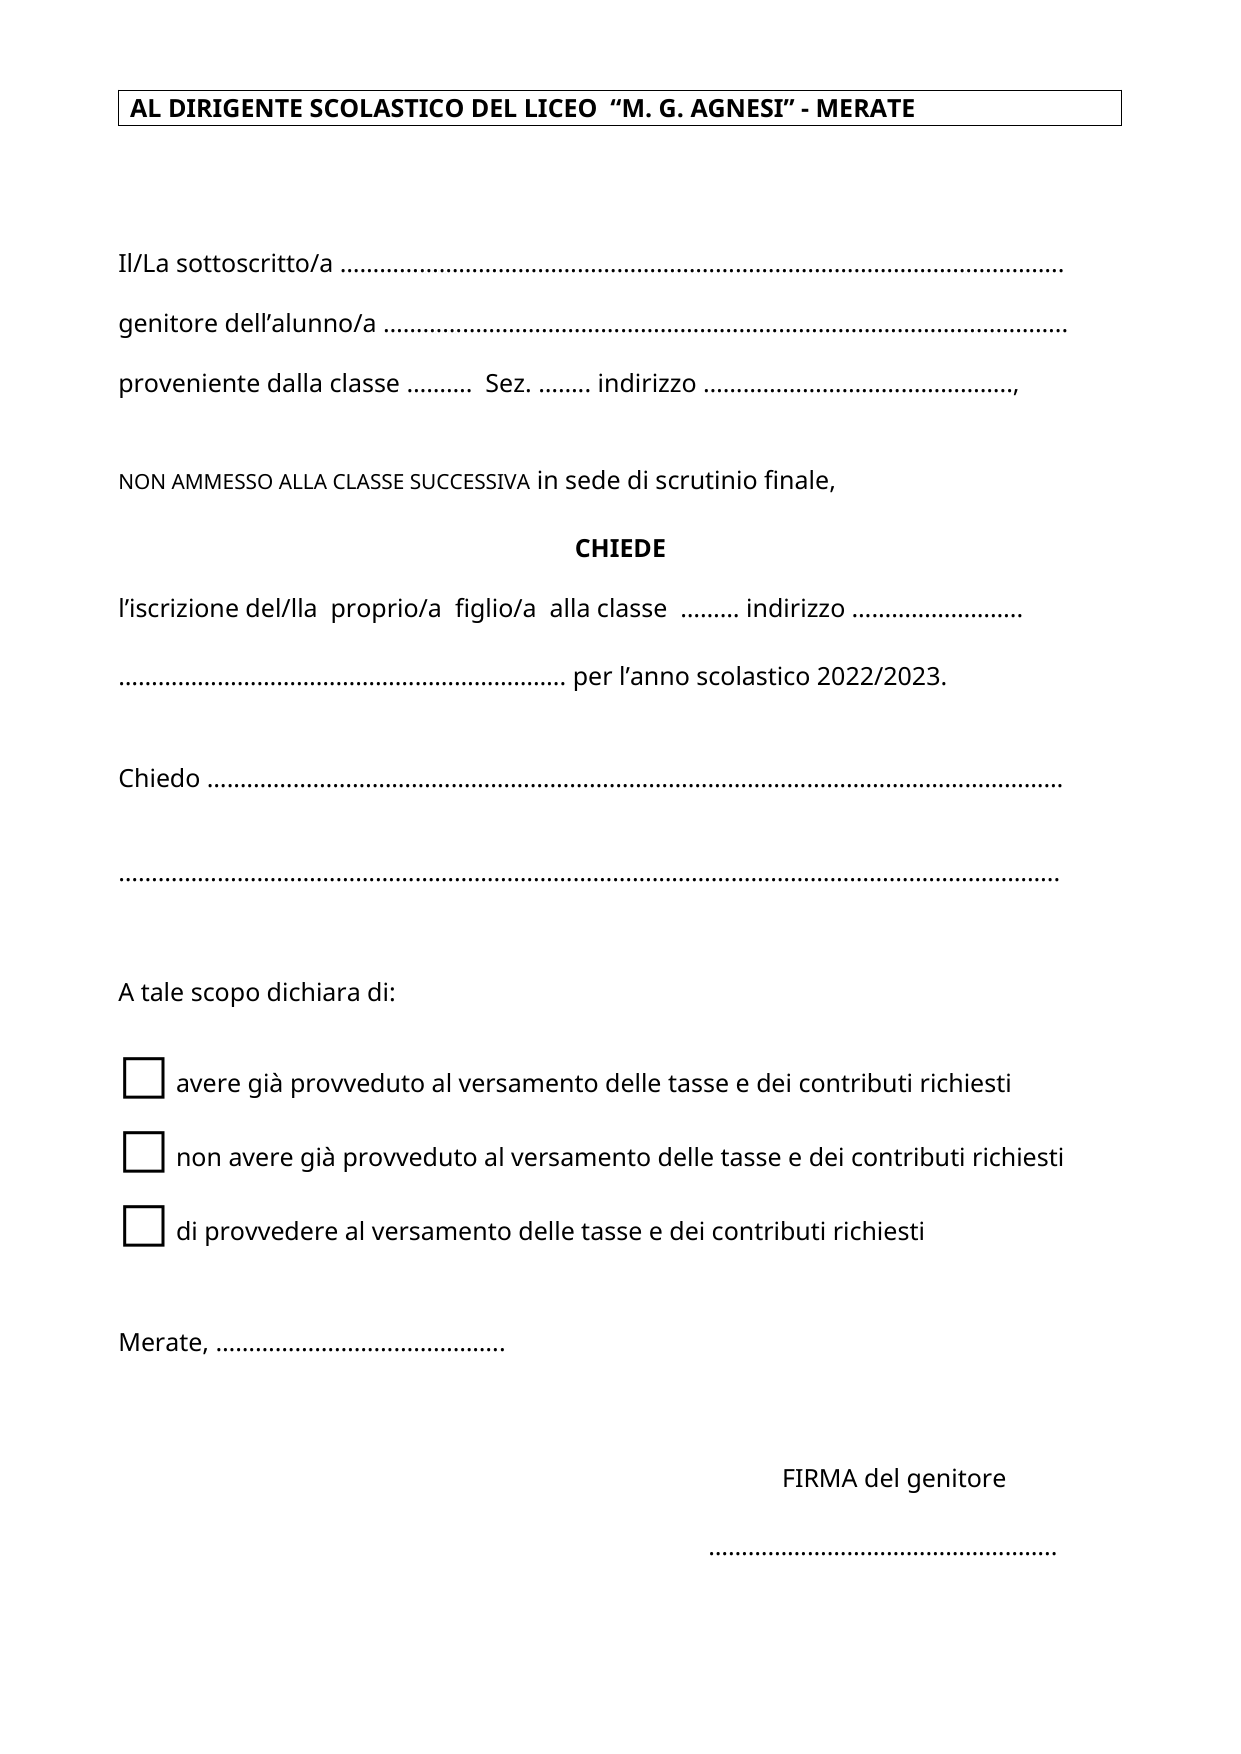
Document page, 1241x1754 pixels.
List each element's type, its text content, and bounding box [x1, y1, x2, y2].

text proveniente dalla classe ………. Sez. …….. indirizzo ……………………………………….., [118, 366, 1122, 400]
text FIRMA del genitore [708, 1460, 1122, 1494]
text genitore dell’alunno/a ………………………………………………………………………………………….. [118, 306, 1122, 340]
text ………………………………………………………….. per l’anno scolastico 2022/2023. [118, 658, 1122, 693]
text …………………………………………………………………………………………………………………………….. [118, 855, 1122, 889]
text A tale scopo dichiara di: [118, 975, 1122, 1009]
text □ avere già provveduto al versamento delle tasse e dei contributi richiesti [118, 1035, 1122, 1108]
text NON AMMESSO ALLA CLASSE SUCCESSIVA in sede di scrutinio finale, [118, 462, 1122, 496]
text Merate, …………………………………….. [118, 1324, 1122, 1358]
text Il/La sottoscritto/a ……………………………………………………………………………………………….. [118, 246, 1122, 280]
text CHIEDE [118, 530, 1122, 564]
text □ di provvedere al versamento delle tasse e dei contributi richiesti [118, 1182, 1122, 1256]
text …………………………………………….. [118, 1528, 1122, 1563]
text Chiedo ….……………………………………………………………………………………………………………… [118, 761, 1122, 795]
table_header AL DIRIGENTE SCOLASTICO DEL LICEO “M. G. AGNESI” - MERATE [119, 91, 1121, 125]
text □ non avere già provveduto al versamento delle tasse e dei contributi richiesti [118, 1108, 1122, 1182]
text l’iscrizione del/lla proprio/a figlio/a alla classe ……… indirizzo …………………….. [118, 590, 1122, 624]
